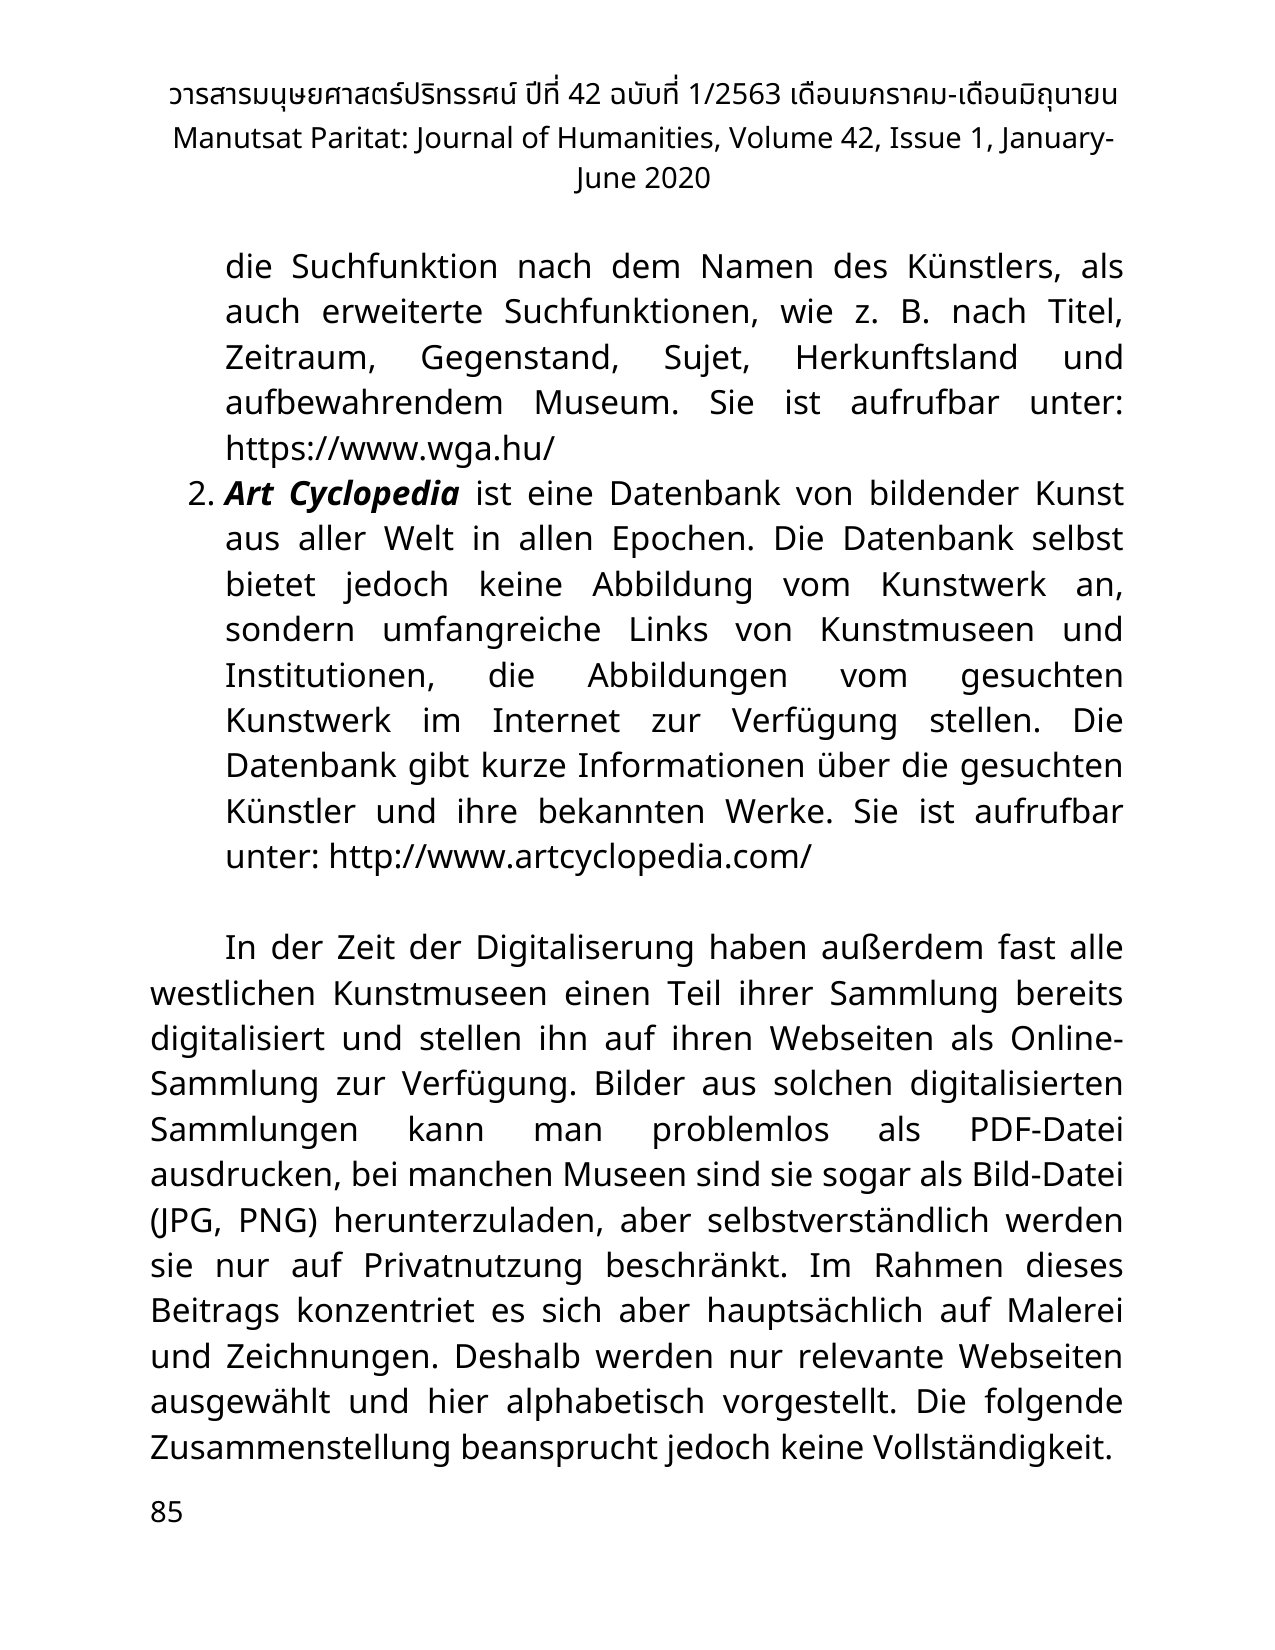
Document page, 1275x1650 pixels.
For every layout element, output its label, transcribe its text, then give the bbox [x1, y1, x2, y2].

text In der Zeit der Digitaliserung haben außerdem fast alle westlichen Kunstmuseen einen Teil ihrer Sammlung bereits digitalisiert und stellen ihn auf ihren Webseiten als Online-Sammlung zur Verfügung. Bilder aus solchen digitalisierten Sammlungen kann man problemlos als PDF-Datei ausdrucken, bei manchen Museen sind sie sogar als Bild-Datei (JPG, PNG) herunterzuladen, aber selbstverständlich werden sie nur auf Privatnutzung beschränkt. Im Rahmen dieses Beitrags konzentriet es sich aber hauptsächlich auf Malerei und Zeichnungen. Deshalb werden nur relevante Webseiten ausgewählt und hier alphabetisch vorgestellt. Die folgende Zusammenstellung beansprucht jedoch keine Vollständigkeit. [150, 924, 1125, 1469]
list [187, 243, 1125, 470]
list Art Cyclopedia ist eine Datenbank von bildender Kunst aus aller Welt in allen Epochen. Die Datenbank selbst bietet jedoch keine Abbildung vom Kunstwerk an, sondern umfangreiche Links von Kunstmuseen und Institutionen, die Abbildungen vom gesuchten Kunstwerk im Internet zur Verfügung stellen. Die Datenbank gibt kurze Informationen über die gesuchten Künstler und ihre bekannten Werke. Sie ist aufrufbar unter: http://www.artcyclopedia.com/ [187, 470, 1125, 878]
